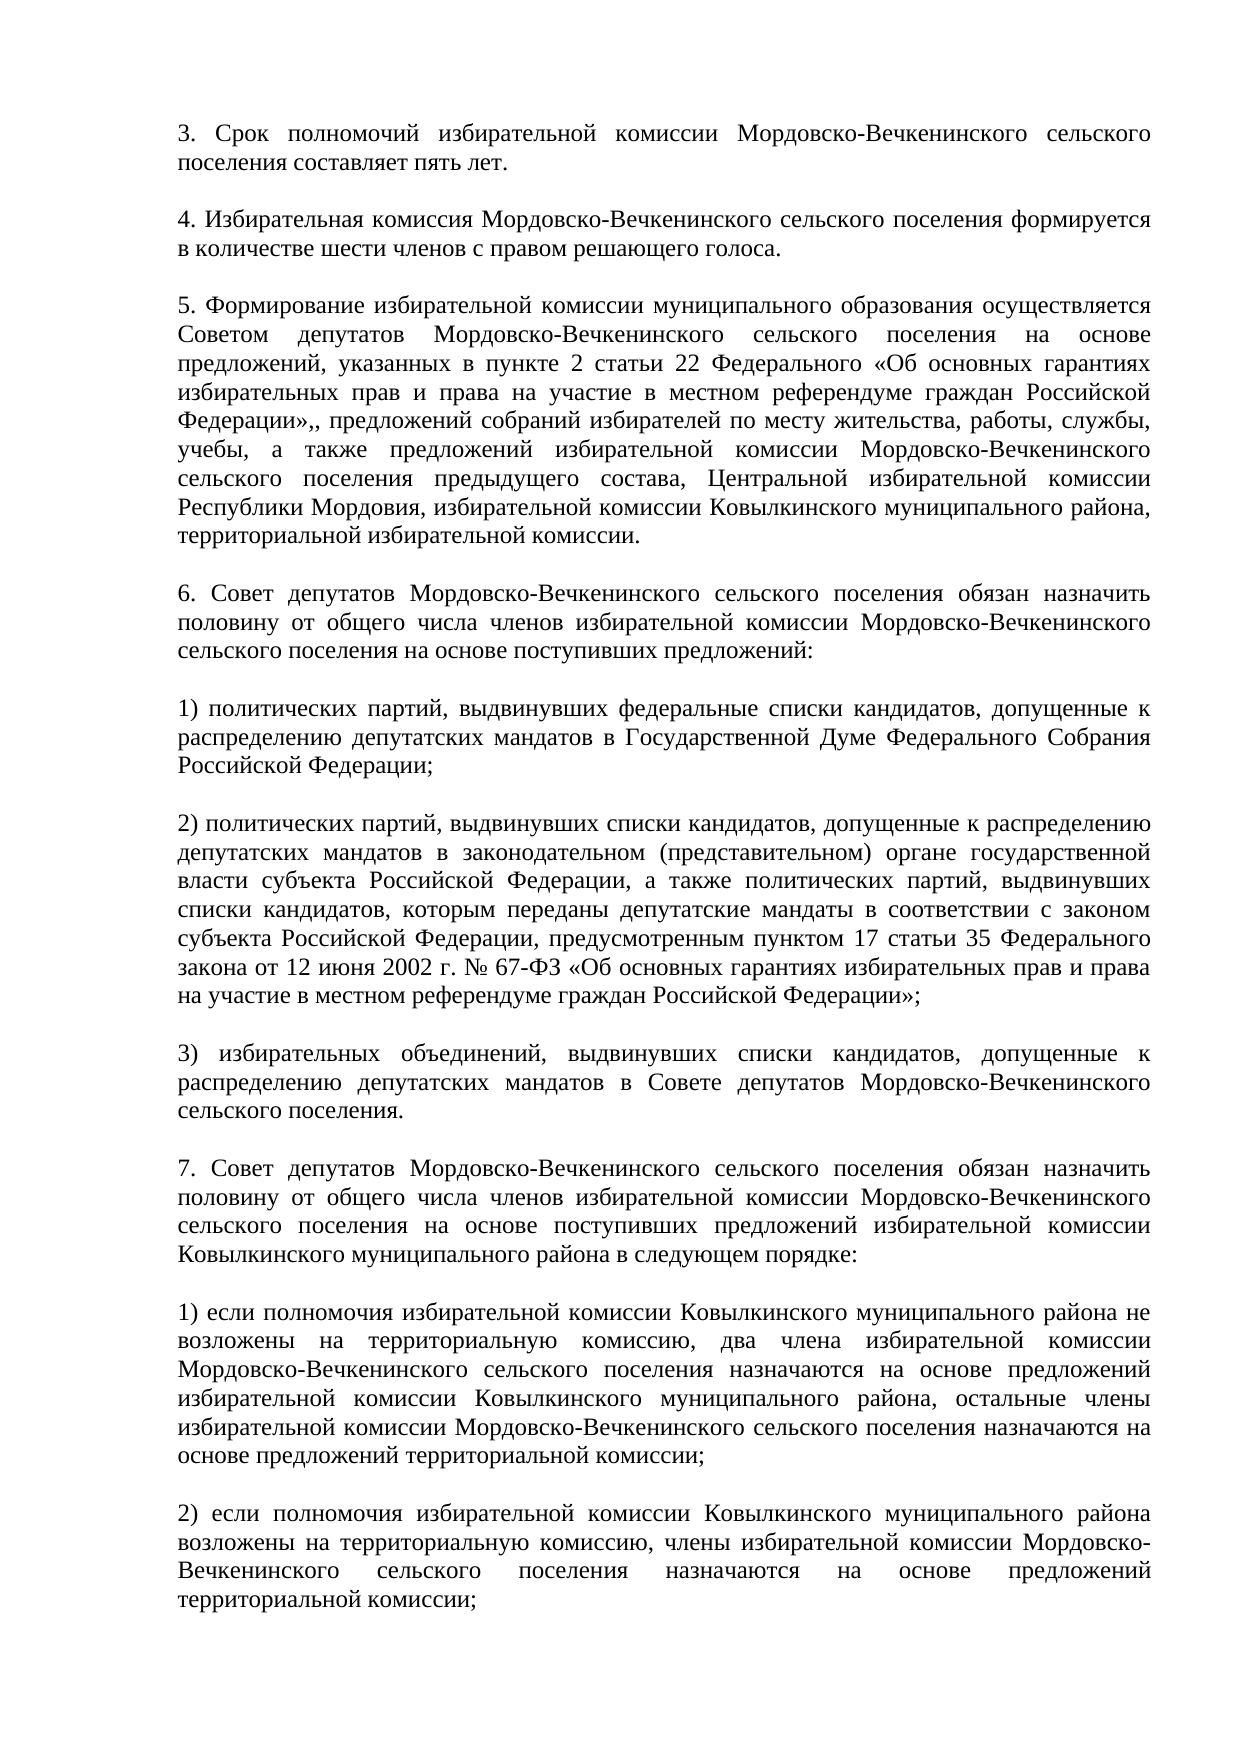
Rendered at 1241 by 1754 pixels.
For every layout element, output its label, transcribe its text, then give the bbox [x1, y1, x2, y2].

text 4. Избирательная комиссия Мордовско-Вечкенинского сельского поселения формируется в количестве шести членов с правом решающего голоса. [177, 204, 1152, 262]
text 3. Срок полномочий избирательной комиссии Мордовско-Вечкенинского сельского поселения составляет пять лет. [177, 118, 1152, 176]
text 5. Формирование избирательной комиссии муниципального образования осуществляется Советом депутатов Мордовско-Вечкенинского сельского поселения на основе предложений, указанных в пункте 2 статьи 22 Федерального «Об основных гарантиях избирательных прав и права на участие в местном референдуме граждан Российской Федерации»,, предложений собраний избирателей по месту жительства, работы, службы, учебы, а также предложений избирательной комиссии Мордовско-Вечкенинского сельского поселения предыдущего состава, Центральной избирательной комиссии Республики Мордовия, избирательной комиссии Ковылкинского муниципального района, территориальной избирательной комиссии. [177, 291, 1152, 549]
text 3) избирательных объединений, выдвинувших списки кандидатов, допущенные к распределению депутатских мандатов в Совете депутатов Мордовско-Вечкенинского сельского поселения. [177, 1038, 1152, 1124]
text 7. Совет депутатов Мордовско-Вечкенинского сельского поселения обязан назначить половину от общего числа членов избирательной комиссии Мордовско-Вечкенинского сельского поселения на основе поступивших предложений избирательной комиссии Ковылкинского муниципального района в следующем порядке: [177, 1153, 1152, 1268]
text 6. Совет депутатов Мордовско-Вечкенинского сельского поселения обязан назначить половину от общего числа членов избирательной комиссии Мордовско-Вечкенинского сельского поселения на основе поступивших предложений: [177, 578, 1152, 664]
text 1) политических партий, выдвинувших федеральные списки кандидатов, допущенные к распределению депутатских мандатов в Государственной Думе Федерального Собрания Российской Федерации; [177, 693, 1152, 779]
text 2) если полномочия избирательной комиссии Ковылкинского муниципального района возложены на территориальную комиссию, члены избирательной комиссии Мордовско-Вечкенинского сельского поселения назначаются на основе предложений территориальной комиссии; [177, 1498, 1152, 1613]
text 1) если полномочия избирательной комиссии Ковылкинского муниципального района не возложены на территориальную комиссию, два члена избирательной комиссии Мордовско-Вечкенинского сельского поселения назначаются на основе предложений избирательной комиссии Ковылкинского муниципального района, остальные члены избирательной комиссии Мордовско-Вечкенинского сельского поселения назначаются на основе предложений территориальной комиссии; [177, 1297, 1152, 1469]
text 2) политических партий, выдвинувших списки кандидатов, допущенные к распределению депутатских мандатов в законодательном (представительном) органе государственной власти субъекта Российской Федерации, а также политических партий, выдвинувших списки кандидатов, которым переданы депутатские мандаты в соответствии с законом субъекта Российской Федерации, предусмотренным пунктом 17 статьи 35 Федерального закона от 12 июня 2002 г. № 67-ФЗ «Об основных гарантиях избирательных прав и права на участие в местном референдуме граждан Российской Федерации»; [177, 808, 1152, 1009]
